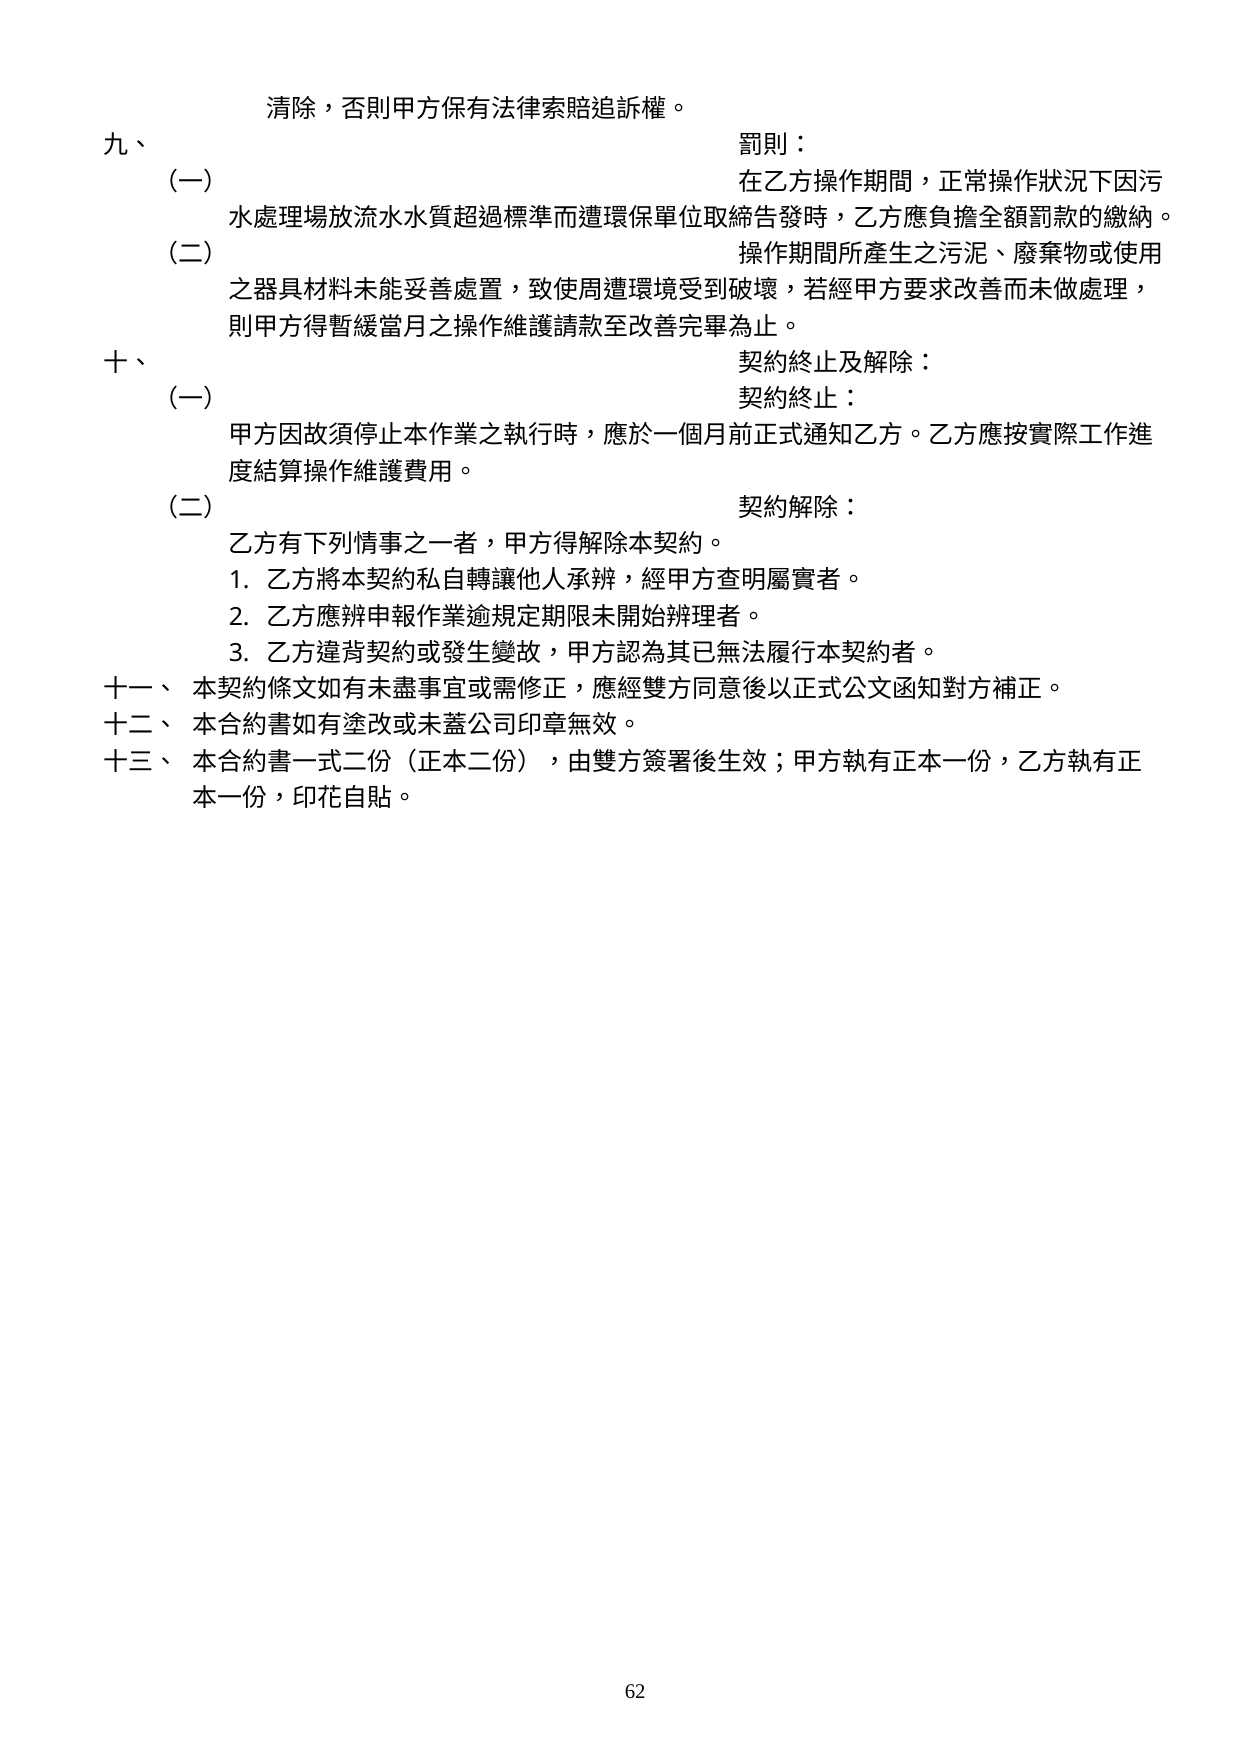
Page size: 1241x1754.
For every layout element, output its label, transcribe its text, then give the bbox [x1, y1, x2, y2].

list 乙方應辨申報作業逾規定期限未開始辨理者。 [228, 596, 1167, 632]
list 本合約書如有塗改或未蓋公司印章無效。 [103, 705, 1167, 741]
list 契約終止及解除： [103, 342, 1167, 379]
list 乙方有下列情事之一者，甲方得解除本契約。 [228, 524, 1167, 560]
list 操作期間所產生之污泥、廢棄物或使用之器具材料未能妥善處置，致使周遭環境受到破壞，若經甲方要求改善而未做處理，則甲方得暫緩當月之操作維護請款至改善完畢為止。 [153, 234, 1167, 342]
list 甲方因故須停止本作業之執行時，應於一個月前正式通知乙方。乙方應按實際工作進度結算操作維護費用。 [228, 415, 1167, 487]
list 乙方違背契約或發生變故，甲方認為其已無法履行本契約者。 [228, 632, 1167, 669]
list 乙方將本契約私自轉讓他人承辨，經甲方查明屬實者。 [228, 560, 1167, 596]
list 契約終止： [153, 379, 1167, 415]
list 在乙方操作期間，正常操作狀況下因污水處理場放流水水質超過標準而遭環保單位取締告發時，乙方應負擔全額罰款的繳納。 [153, 161, 1167, 234]
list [153, 89, 1167, 125]
list 契約解除： [153, 487, 1167, 524]
list 本契約條文如有未盡事宜或需修正，應經雙方同意後以正式公文函知對方補正。 [103, 669, 1167, 705]
list 本合約書一式二份（正本二份），由雙方簽署後生效；甲方執有正本一份，乙方執有正本一份，印花自貼。 [103, 741, 1167, 814]
list 罰則： [103, 125, 1167, 161]
